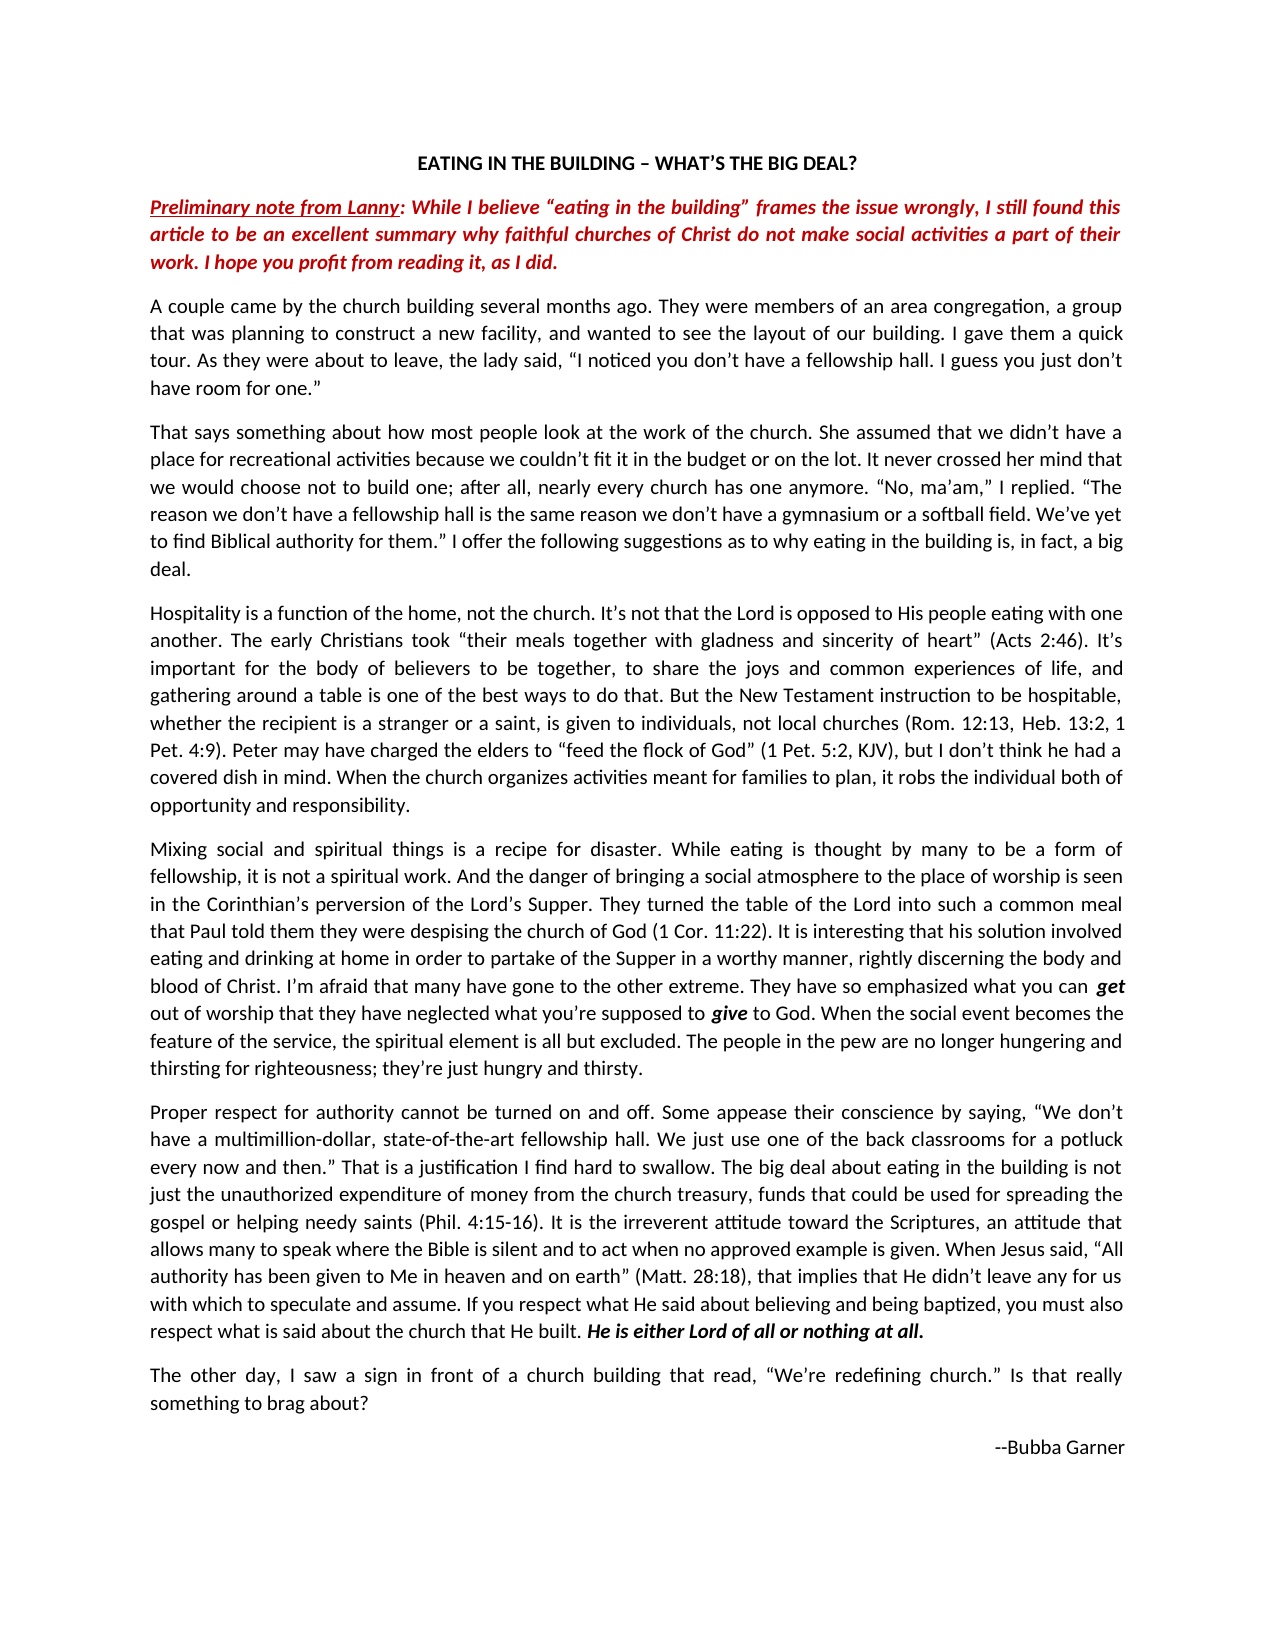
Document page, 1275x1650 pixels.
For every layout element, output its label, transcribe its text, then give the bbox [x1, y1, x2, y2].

text Preliminary note from Lanny: While I believe “eating in the building” frames the issue wrongly, I still found this article to be an excellent summary why faithful churches of Christ do not make social activities a part of their work. I hope you profit from reading it, as I did. [150, 194, 1125, 274]
text --Bubba Garner [150, 1434, 1125, 1459]
text EATING IN THE BUILDING – WHAT’S THE BIG DEAL? [150, 150, 1125, 175]
text The other day, I saw a sign in front of a church building that read, “We’re redefining church.” Is that really something to brag about? [150, 1362, 1125, 1415]
text A couple came by the church building several months ago. They were members of an area congregation, a group that was planning to construct a new facility, and wanted to see the layout of our building. I gave them a quick tour. As they were about to leave, the lady said, “I noticed you don’t have a fellowship hall. I guess you just don’t have room for one.” [150, 293, 1125, 401]
text That says something about how most people look at the work of the church. She assumed that we didn’t have a place for recreational activities because we couldn’t fit it in the budget or on the lot. It never crossed her mind that we would choose not to build one; after all, nearly every church has one anymore. “No, ma’am,” I replied. “The reason we don’t have a fellowship hall is the same reason we don’t have a gymnasium or a softball field. We’ve yet to find Biblical authority for them.” I offer the following suggestions as to why eating in the building is, in fact, a big deal. [150, 419, 1125, 582]
text Mixing social and spiritual things is a recipe for disaster. While eating is thought by many to be a form of fellowship, it is not a spiritual work. And the danger of bringing a social atmosphere to the place of worship is seen in the Corinthian’s perversion of the Lord’s Supper. They turned the table of the Lord into such a common meal that Paul told them they were despising the church of God (1 Cor. 11:22). It is interesting that his solution involved eating and drinking at home in order to partake of the Supper in a worthy manner, rightly discerning the body and blood of Christ. I’m afraid that many have gone to the other extreme. They have so emphasized what you can get out of worship that they have neglected what you’re supposed to give to God. When the social event becomes the feature of the service, the spiritual element is all but excluded. The people in the pew are no longer hungering and thirsting for righteousness; they’re just hungry and thirsty. [150, 836, 1125, 1081]
text Proper respect for authority cannot be turned on and off. Some appease their conscience by saying, “We don’t have a multimillion-dollar, state-of-the-art fellowship hall. We just use one of the back classrooms for a potluck every now and then.” That is a justification I find hard to swallow. The big deal about eating in the building is not just the unauthorized expenditure of money from the church treasury, funds that could be used for spreading the gospel or helping needy saints (Phil. 4:15-16). It is the irreverent attitude toward the Scriptures, an attitude that allows many to speak where the Bible is silent and to act when no approved example is given. When Jesus said, “All authority has been given to Me in heaven and on earth” (Matt. 28:18), that implies that He didn’t leave any for us with which to speculate and assume. If you respect what He said about believing and being baptized, you must also respect what is said about the church that He built. He is either Lord of all or nothing at all. [150, 1099, 1125, 1344]
text Hospitality is a function of the home, not the church. It’s not that the Lord is opposed to His people eating with one another. The early Christians took “their meals together with gladness and sincerity of heart” (Acts 2:46). It’s important for the body of believers to be together, to share the joys and common experiences of life, and gathering around a table is one of the best ways to do that. But the New Testament instruction to be hospitable, whether the recipient is a stranger or a saint, is given to individuals, not local churches (Rom. 12:13, Heb. 13:2, 1 Pet. 4:9). Peter may have charged the elders to “feed the flock of God” (1 Pet. 5:2, KJV), but I don’t think he had a covered dish in mind. When the church organizes activities meant for families to plan, it robs the individual both of opportunity and responsibility. [150, 600, 1125, 817]
